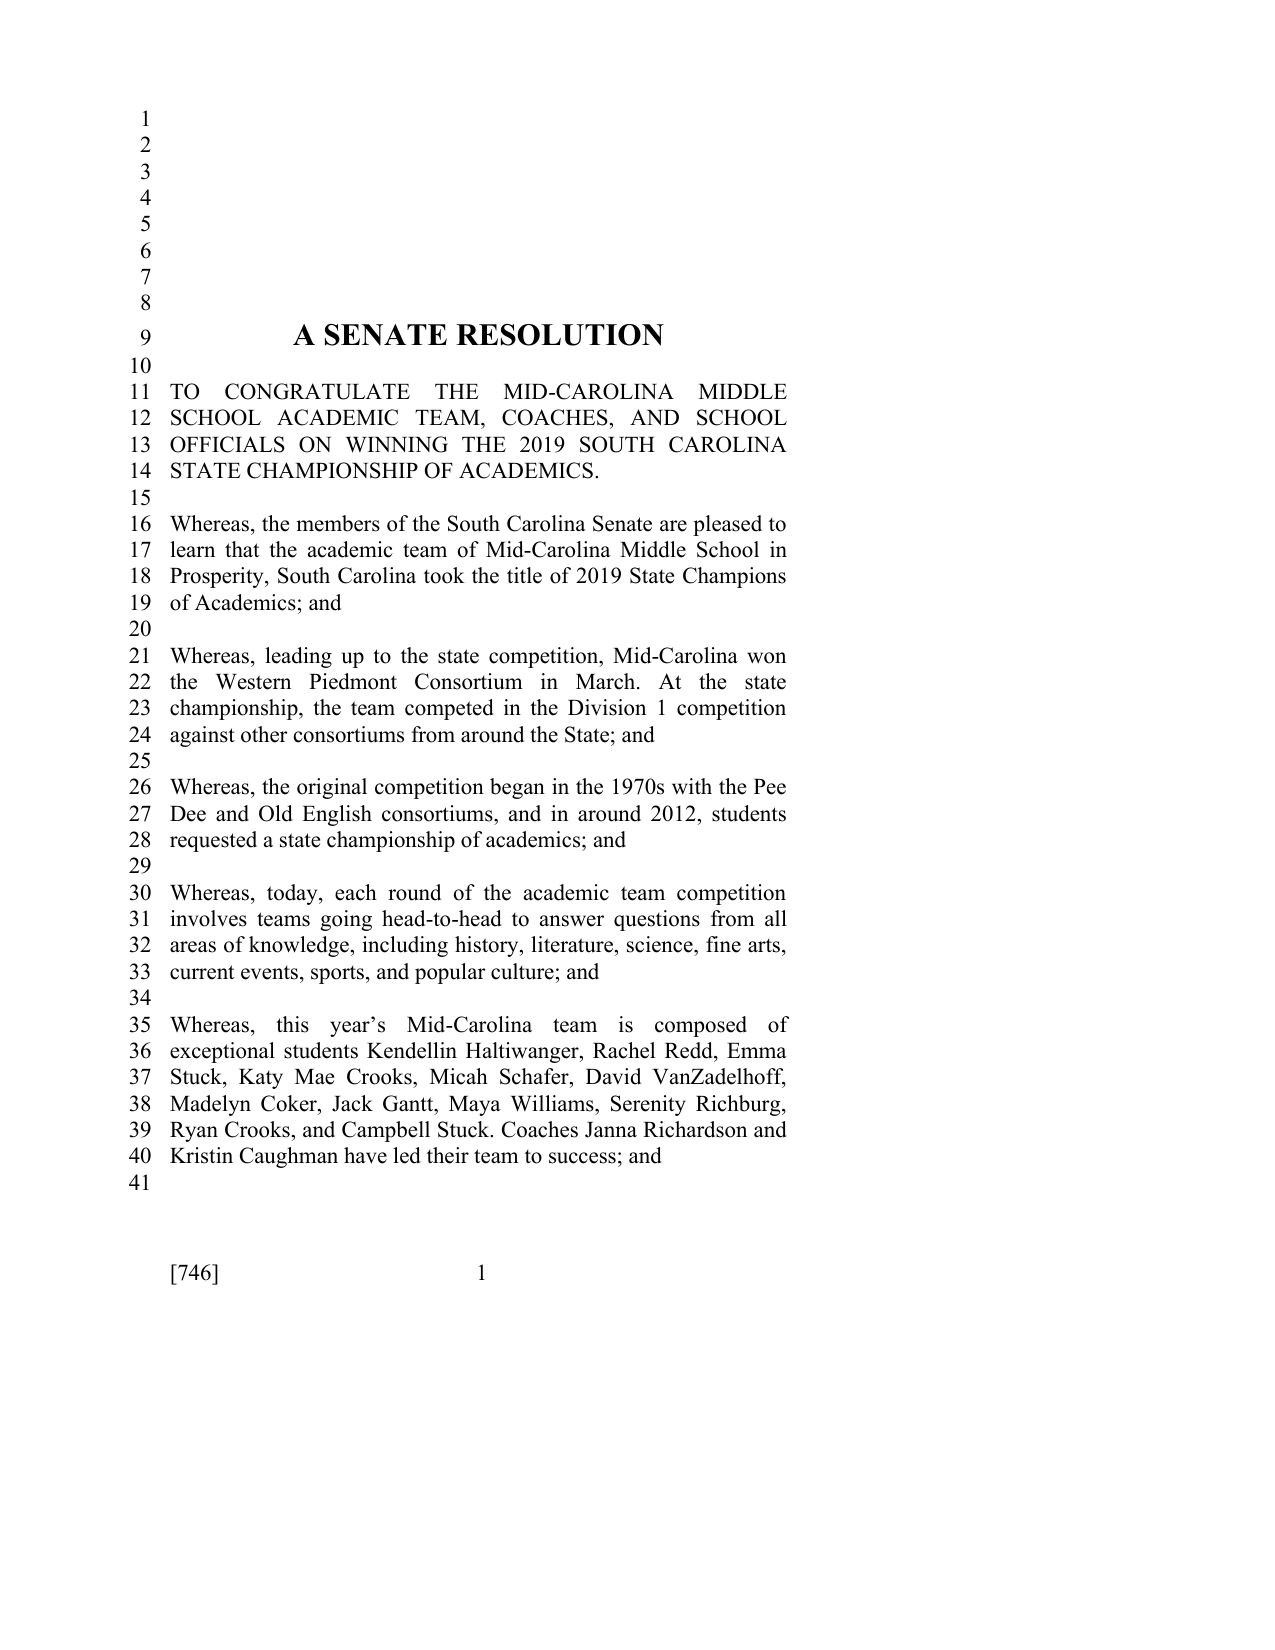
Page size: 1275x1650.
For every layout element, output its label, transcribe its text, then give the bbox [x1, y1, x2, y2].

text A SENATE RESOLUTION [169, 316, 787, 352]
text Whereas, today, each round of the academic team competition involves teams going head-to-head to answer questions from all areas of knowledge, including history, literature, science, fine arts, current events, sports, and popular culture; and [169, 879, 787, 984]
text Whereas, this year’s Mid-Carolina team is composed of exceptional students Kendellin Haltiwanger, Rachel Redd, Emma Stuck, Katy Mae Crooks, Micah Schafer, David VanZadelhoff, Madelyn Coker, Jack Gantt, Maya Williams, Serenity Richburg, Ryan Crooks, and Campbell Stuck. Coaches Janna Richardson and Kristin Caughman have led their team to success; and [169, 1011, 787, 1169]
text Whereas, the members of the South Carolina Senate are pleased to learn that the academic team of Mid-Carolina Middle School in Prosperity, South Carolina took the title of 2019 State Champions of Academics; and [169, 510, 787, 615]
text TO CONGRATULATE THE MID-CAROLINA MIDDLE SCHOOL ACADEMIC TEAM, COACHES, AND SCHOOL OFFICIALS ON WINNING THE 2019 SOUTH CAROLINA STATE CHAMPIONSHIP OF ACADEMICS. [169, 378, 787, 483]
text Whereas, leading up to the state competition, Mid-Carolina won the Western Piedmont Consortium in March. At the state championship, the team competed in the Division 1 competition against other consortiums from around the State; and [169, 642, 787, 747]
text Whereas, the original competition began in the 1970s with the Pee Dee and Old English consortiums, and in around 2012, students requested a state championship of academics; and [169, 773, 787, 852]
